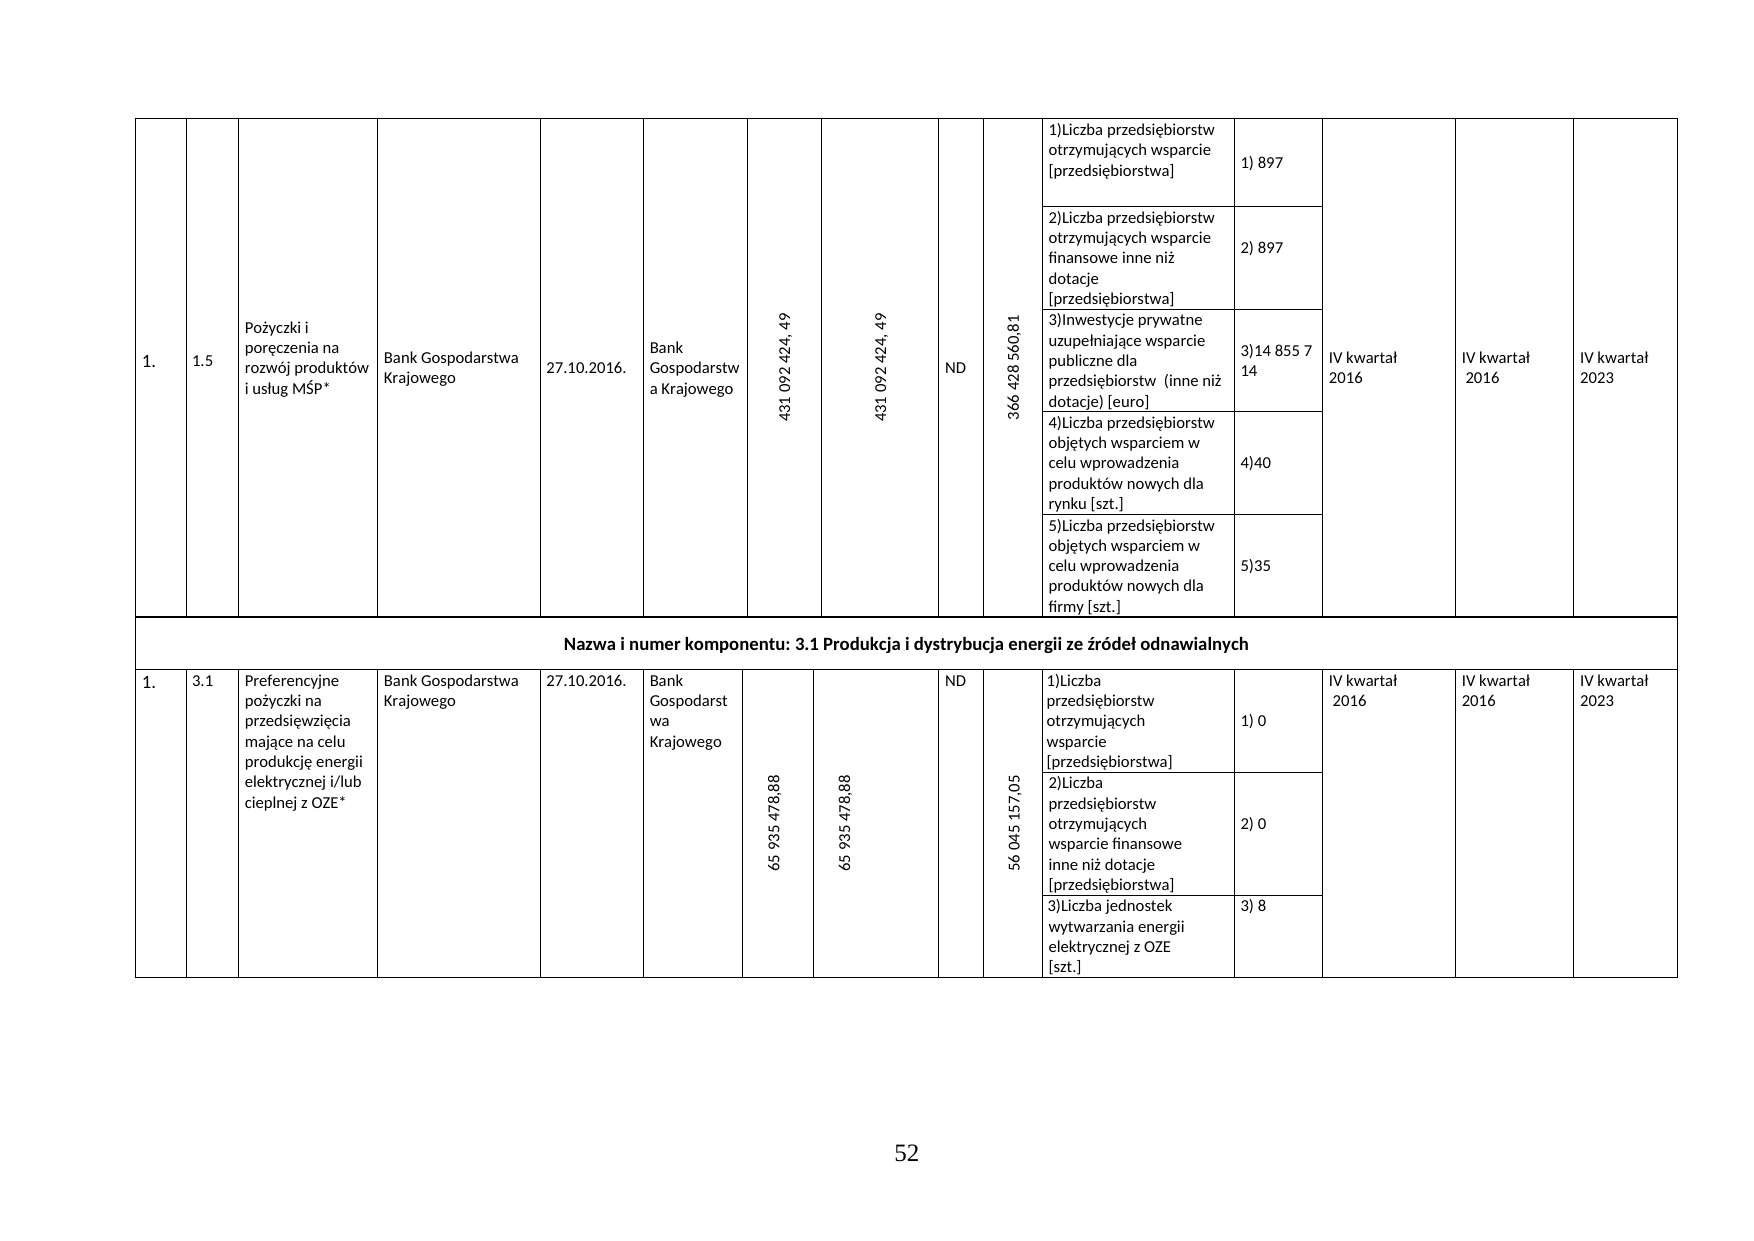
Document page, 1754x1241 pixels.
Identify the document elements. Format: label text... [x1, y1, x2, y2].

table_cell 27.10.2016. [541, 670, 643, 977]
table_cell IV kwartał 2016 [1323, 119, 1455, 616]
table_cell 5)Liczba przedsiębiorstw objętych wsparciem w celu wprowadzenia produktów nowych dla firmy [szt.] [1043, 515, 1234, 616]
table_cell 3)Liczba jednostek wytwarzania energii elektrycznej z OZE [szt.] [1043, 896, 1234, 977]
table_cell 1) 897 [1235, 119, 1322, 206]
table_cell ND [939, 119, 983, 616]
table_cell 3)Inwestycje prywatne uzupełniające wsparcie publiczne dla przedsiębiorstw (inne niż dotacje) [euro] [1043, 310, 1234, 411]
table_cell Preferencyjne pożyczki na przedsięwzięcia mające na celu produkcję energii elektrycznej i/lub cieplnej z OZE* [239, 670, 377, 977]
table_cell 1.5 [187, 119, 238, 616]
table_cell IV kwartał 2023 [1574, 670, 1677, 977]
table_cell Bank Gospodarstwa Krajowego [644, 670, 742, 977]
table_cell 65 935 478,88 [814, 670, 938, 977]
table_cell Bank Gospodarstwa Krajowego [378, 670, 540, 977]
table_cell 65 935 478,88 [743, 670, 813, 977]
table_cell Nazwa i numer komponentu: 3.1 Produkcja i dystrybucja energii ze źródeł odnawialnych [136, 618, 1677, 669]
table_cell 4)Liczba przedsiębiorstw objętych wsparciem w celu wprowadzenia produktów nowych dla rynku [szt.] [1043, 412, 1234, 514]
table_cell 4)40 [1235, 412, 1322, 514]
table_cell 1)Liczba przedsiębiorstw otrzymujących wsparcie [przedsiębiorstwa] [1043, 670, 1234, 772]
table_cell Pożyczki i poręczenia na rozwój produktów i usług MŚP* [239, 119, 377, 616]
table_cell 3.1 [187, 670, 238, 977]
table_cell ND [939, 670, 983, 977]
table_cell IV kwartał 2016 [1456, 119, 1573, 616]
table_cell 431 092 424, 49 [822, 119, 938, 616]
table_cell 5)35 [1235, 515, 1322, 616]
table_cell 2) 0 [1235, 773, 1322, 894]
table_cell 1)Liczba przedsiębiorstw otrzymujących wsparcie [przedsiębiorstwa] [1043, 119, 1234, 206]
table_cell 2) 897 [1235, 207, 1322, 308]
table_cell 1) 0 [1235, 670, 1322, 772]
table_cell 1. [136, 670, 186, 977]
table_cell 3) 8 [1235, 896, 1322, 977]
table_cell Bank Gospodarstwa Krajowego [644, 119, 747, 616]
table_cell IV kwartał 2016 [1456, 670, 1573, 977]
table_cell 3)14 855 714 [1235, 310, 1322, 411]
table_cell 1. [136, 119, 186, 616]
table_cell 2)Liczba przedsiębiorstw otrzymujących wsparcie finansowe inne niż dotacje [przedsiębiorstwa] [1043, 773, 1234, 894]
table_cell IV kwartał 2023 [1574, 119, 1677, 616]
table_cell 27.10.2016. [541, 119, 643, 616]
table_cell Bank Gospodarstwa Krajowego [378, 119, 540, 616]
table_cell 56 045 157,05 [984, 670, 1042, 977]
table_cell IV kwartał 2016 [1323, 670, 1455, 977]
table_cell 2)Liczba przedsiębiorstw otrzymujących wsparcie finansowe inne niż dotacje [przedsiębiorstwa] [1043, 207, 1234, 308]
table_cell 366 428 560,81 [984, 119, 1042, 616]
table_cell 431 092 424, 49 [748, 119, 821, 616]
